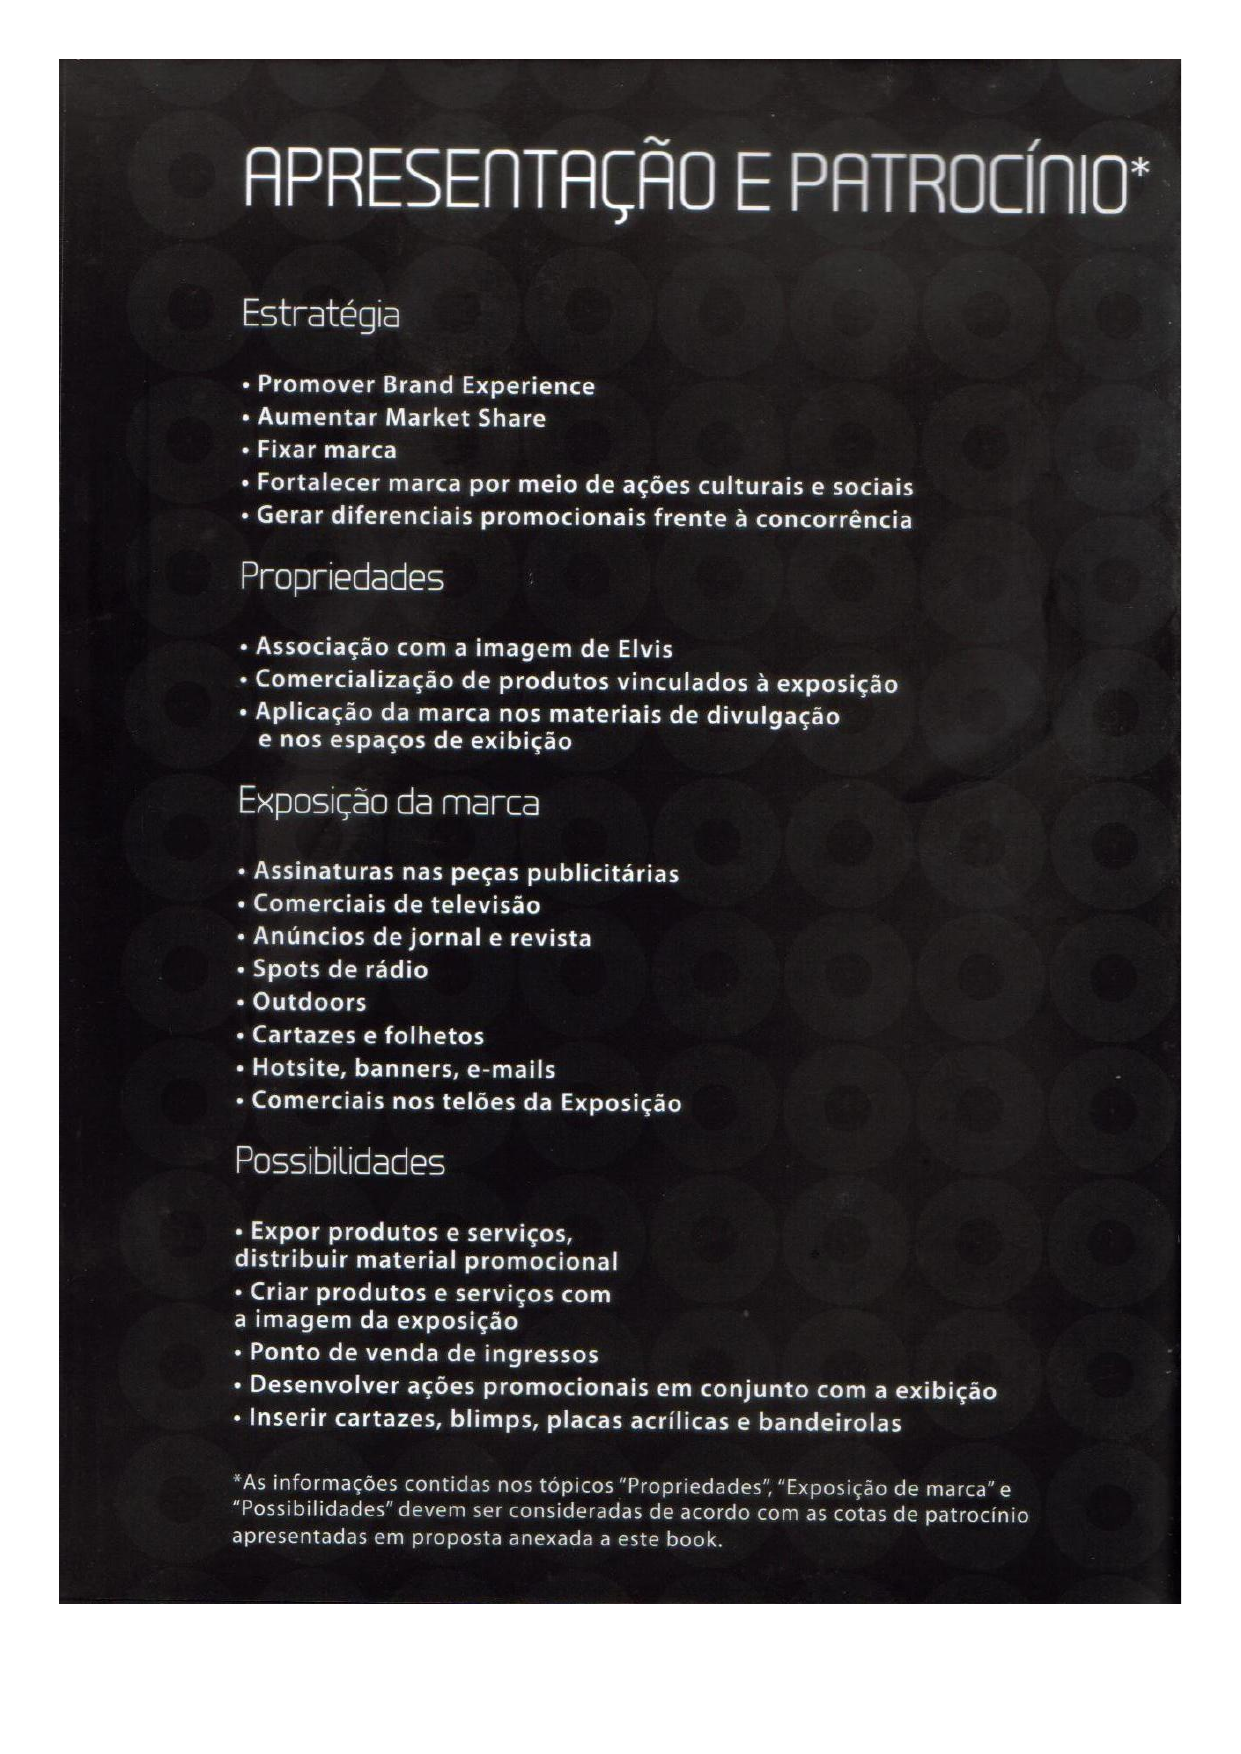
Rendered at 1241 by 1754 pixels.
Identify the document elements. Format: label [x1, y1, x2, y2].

picture [59, 59, 1182, 1604]
